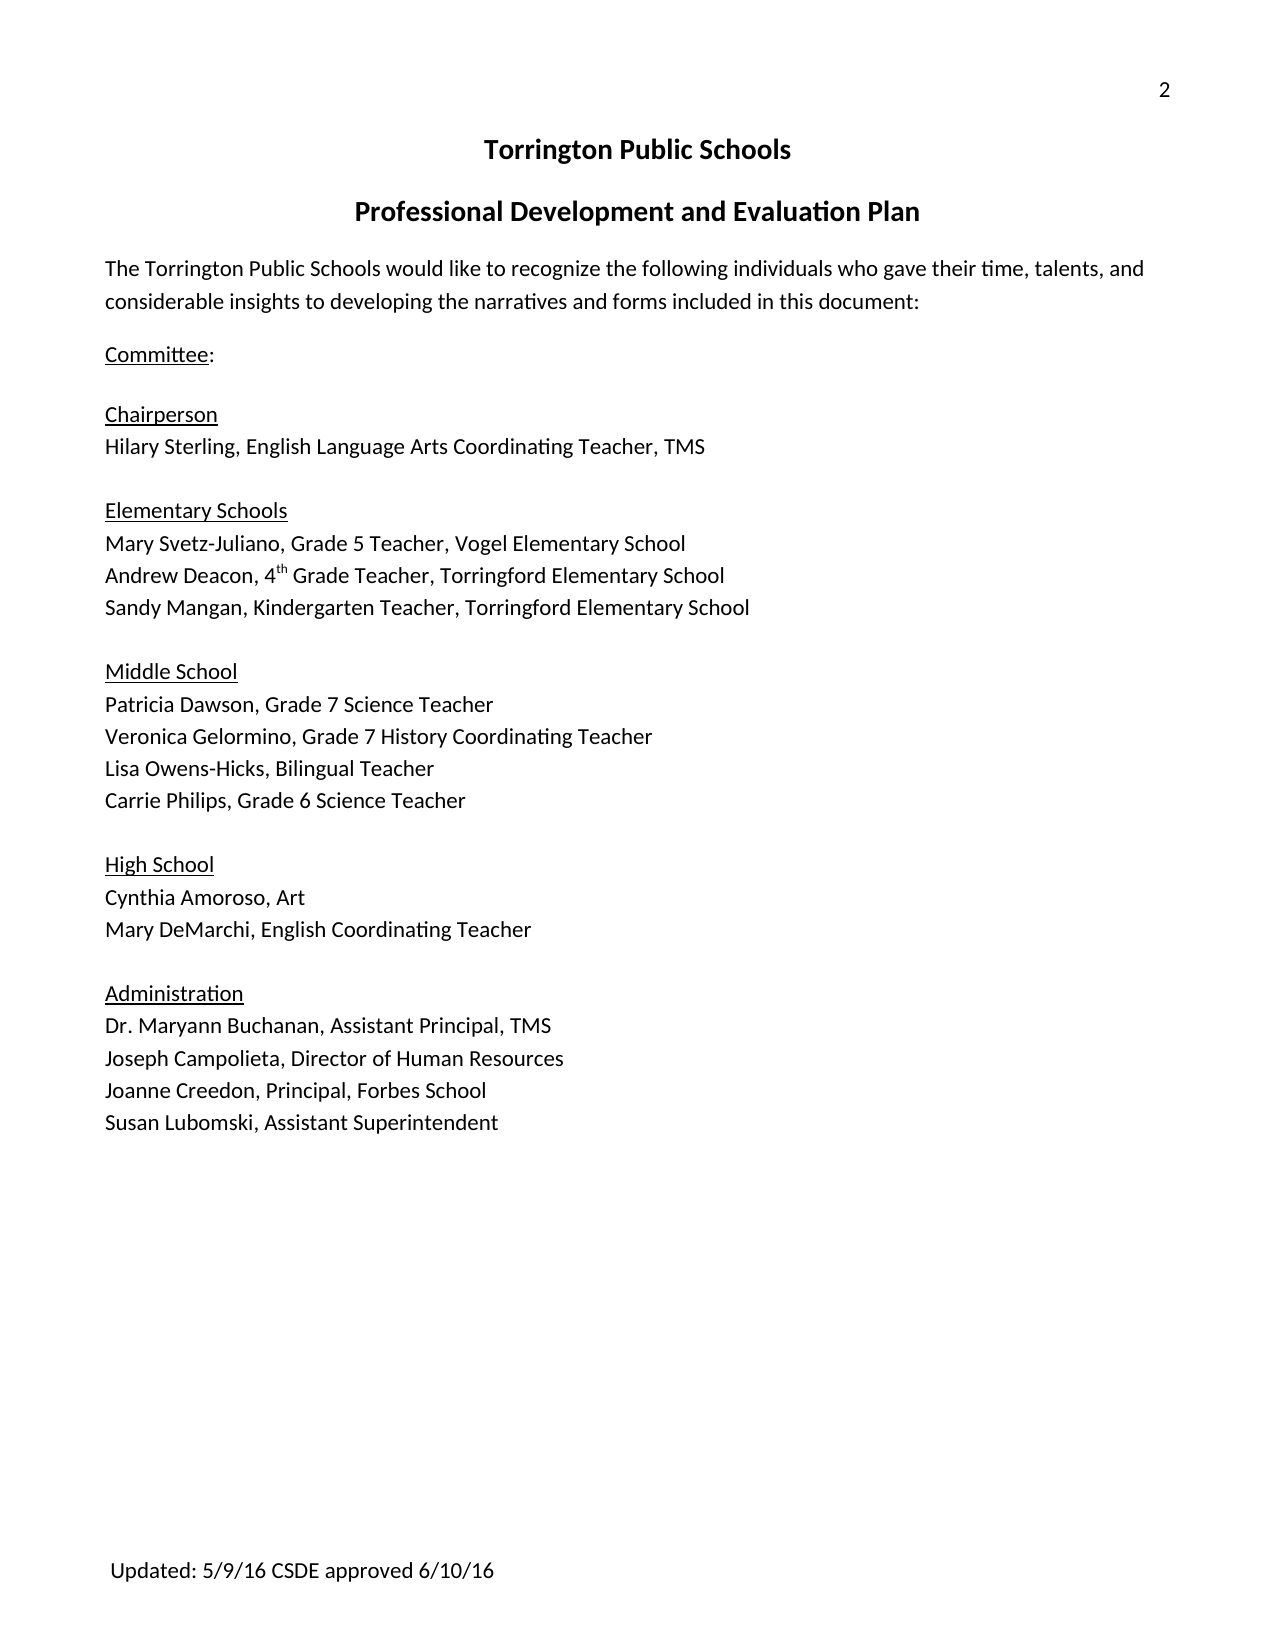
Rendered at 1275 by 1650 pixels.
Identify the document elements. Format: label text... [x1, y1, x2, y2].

text Carrie Philips, Grade 6 Science Teacher [105, 786, 1170, 814]
text Chairperson [105, 400, 1170, 428]
text Lisa Owens-Hicks, Bilingual Teacher [105, 754, 1170, 782]
text Patricia Dawson, Grade 7 Science Teacher [105, 690, 1170, 718]
text Veronica Gelormino, Grade 7 History Coordinating Teacher [105, 722, 1170, 750]
text Elementary Schools [105, 497, 1170, 524]
text Middle School [105, 657, 1170, 686]
text Mary DeMarchi, English Coordinating Teacher [105, 915, 1170, 943]
text Administration [105, 979, 1170, 1007]
text The Torrington Public Schools would like to recognize the following individuals who gave their time, talents, and considerable insights to developing the narratives and forms included in this document: [105, 254, 1170, 315]
text Joanne Creedon, Principal, Forbes School [105, 1076, 1170, 1104]
text Torrington Public Schools [105, 131, 1170, 167]
text Susan Lubomski, Assistant Superintendent [105, 1108, 1170, 1136]
text Joseph Campolieta, Director of Human Resources [105, 1044, 1170, 1072]
text Dr. Maryann Buchanan, Assistant Principal, TMS [105, 1012, 1170, 1039]
text Hilary Sterling, English Language Arts Coordinating Teacher, TMS [105, 432, 1170, 460]
text Professional Development and Evaluation Plan [105, 193, 1170, 228]
text Mary Svetz-Juliano, Grade 5 Teacher, Vogel Elementary School [105, 529, 1170, 557]
text Committee: [105, 340, 1170, 368]
text High School [105, 851, 1170, 879]
text Andrew Deacon, 4th Grade Teacher, Torringford Elementary School [105, 561, 1170, 589]
text Sandy Mangan, Kindergarten Teacher, Torringford Elementary School [105, 593, 1170, 621]
text Cynthia Amoroso, Art [105, 883, 1170, 911]
